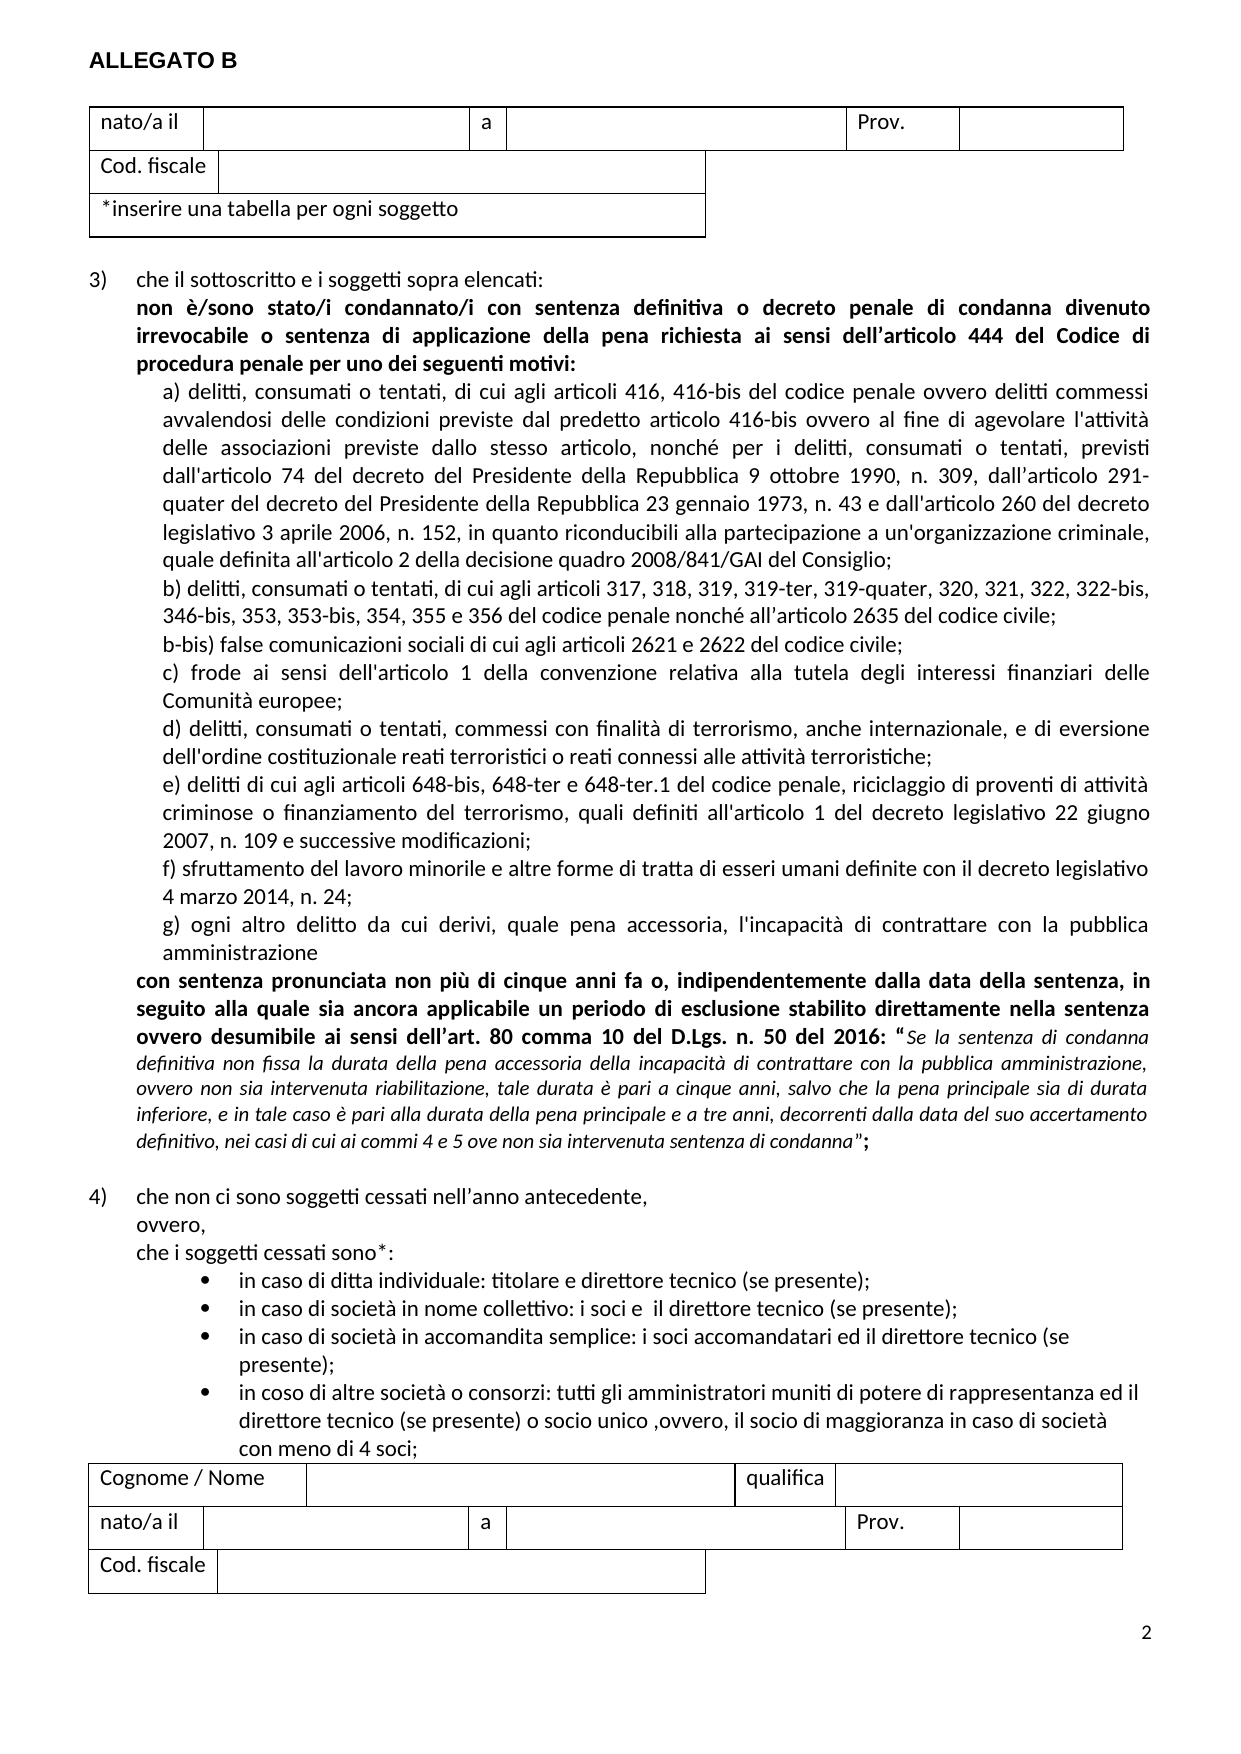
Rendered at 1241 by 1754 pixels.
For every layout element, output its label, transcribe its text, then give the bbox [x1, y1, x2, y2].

table_header Cognome / Nome [89, 1464, 306, 1506]
table_cell [204, 1507, 468, 1549]
list in caso di ditta individuale: titolare e direttore tecnico (se presente); [201, 1266, 1146, 1294]
text g) ogni altro delitto da cui derivi, quale pena accessoria, l'incapacità di contrattare con la pubblica amministrazione [162, 910, 1152, 966]
table_header [836, 1464, 1122, 1506]
table_cell nato/a il [89, 1507, 203, 1549]
table_cell [219, 151, 705, 193]
list che i soggetti cessati sono*: [136, 1238, 1146, 1266]
table_header qualifica [736, 1464, 835, 1506]
text c) frode ai sensi dell'articolo 1 della convenzione relativa alla tutela degli interessi finanziari delle Comunità europee; [162, 658, 1152, 714]
text d) delitti, consumati o tentati, commessi con finalità di terrorismo, anche internazionale, e di eversione dell'ordine costituzionale reati terroristici o reati connessi alle attività terroristiche; [162, 714, 1152, 770]
text f) sfruttamento del lavoro minorile e altre forme di tratta di esseri umani definite con il decreto legislativo 4 marzo 2014, n. 24; [162, 854, 1152, 910]
table_cell nato/a il [90, 108, 203, 150]
list in coso di altre società o consorzi: tutti gli amministratori muniti di potere di rappresentanza ed il direttore tecnico (se presente) o socio unico ,ovvero, il socio di maggioranza in caso di società con meno di 4 soci; [201, 1378, 1146, 1462]
text b-bis) false comunicazioni sociali di cui agli articoli 2621 e 2622 del codice civile; [162, 630, 1152, 658]
table_cell [507, 108, 846, 150]
table_cell Prov. [846, 1507, 959, 1549]
table_cell [507, 1507, 845, 1549]
text e) delitti di cui agli articoli 648-bis, 648-ter e 648-ter.1 del codice penale, riciclaggio di proventi di attività criminose o finanziamento del terrorismo, quali definiti all'articolo 1 del decreto legislativo 22 giugno 2007, n. 109 e successive modificazioni; [162, 770, 1152, 854]
text non è/sono stato/i condannato/i con sentenza definitiva o decreto penale di condanna divenuto irrevocabile o sentenza di applicazione della pena richiesta ai sensi dell’articolo 444 del Codice di procedura penale per uno dei seguenti motivi: [136, 293, 1152, 377]
list in caso di società in nome collettivo: i soci e il direttore tecnico (se presente); [201, 1294, 1146, 1322]
table_cell Prov. [847, 108, 959, 150]
table_cell Cod. fiscale [90, 151, 218, 193]
table_cell a [470, 108, 506, 150]
table_header [307, 1464, 734, 1506]
list in caso di società in accomandita semplice: i soci accomandatari ed il direttore tecnico (se presente); [201, 1322, 1146, 1378]
table_cell Cod. fiscale [89, 1550, 217, 1592]
table_cell [960, 1507, 1122, 1549]
table_cell [960, 108, 1123, 150]
list che non ci sono soggetti cessati nell’anno antecedente, [89, 1182, 1146, 1210]
table_cell [218, 1550, 705, 1592]
table_cell *inserire una tabella per ogni soggetto [90, 194, 705, 236]
text a) delitti, consumati o tentati, di cui agli articoli 416, 416-bis del codice penale ovvero delitti commessi avvalendosi delle condizioni previste dal predetto articolo 416-bis ovvero al fine di agevolare l'attività delle associazioni previste dallo stesso articolo, nonché per i delitti, consumati o tentati, previsti dall'articolo 74 del decreto del Presidente della Repubblica 9 ottobre 1990, n. 309, dall’articolo 291-quater del decreto del Presidente della Repubblica 23 gennaio 1973, n. 43 e dall'articolo 260 del decreto legislativo 3 aprile 2006, n. 152, in quanto riconducibili alla partecipazione a un'organizzazione criminale, quale definita all'articolo 2 della decisione quadro 2008/841/GAI del Consiglio; [162, 377, 1152, 574]
text b) delitti, consumati o tentati, di cui agli articoli 317, 318, 319, 319-ter, 319-quater, 320, 321, 322, 322-bis, 346-bis, 353, 353-bis, 354, 355 e 356 del codice penale nonché all’articolo 2635 del codice civile; [162, 574, 1152, 630]
text con sentenza pronunciata non più di cinque anni fa o, indipendentemente dalla data della sentenza, in seguito alla quale sia ancora applicabile un periodo di esclusione stabilito direttamente nella sentenza ovvero desumibile ai sensi dell’art. 80 comma 10 del D.Lgs. n. 50 del 2016: “Se la sentenza di condanna definitiva non fissa la durata della pena accessoria della incapacità di contrattare con la pubblica amministrazione, ovvero non sia intervenuta riabilitazione, tale durata è pari a cinque anni, salvo che la pena principale sia di durata inferiore, e in tale caso è pari alla durata della pena principale e a tre anni, decorrenti dalla data del suo accertamento definitivo, nei casi di cui ai commi 4 e 5 ove non sia intervenuta sentenza di condanna”; [136, 966, 1152, 1154]
table_cell [204, 108, 469, 150]
table_cell a [469, 1507, 506, 1549]
list che il sottoscritto e i soggetti sopra elencati: [89, 265, 1152, 293]
list ovvero, [136, 1210, 1146, 1238]
